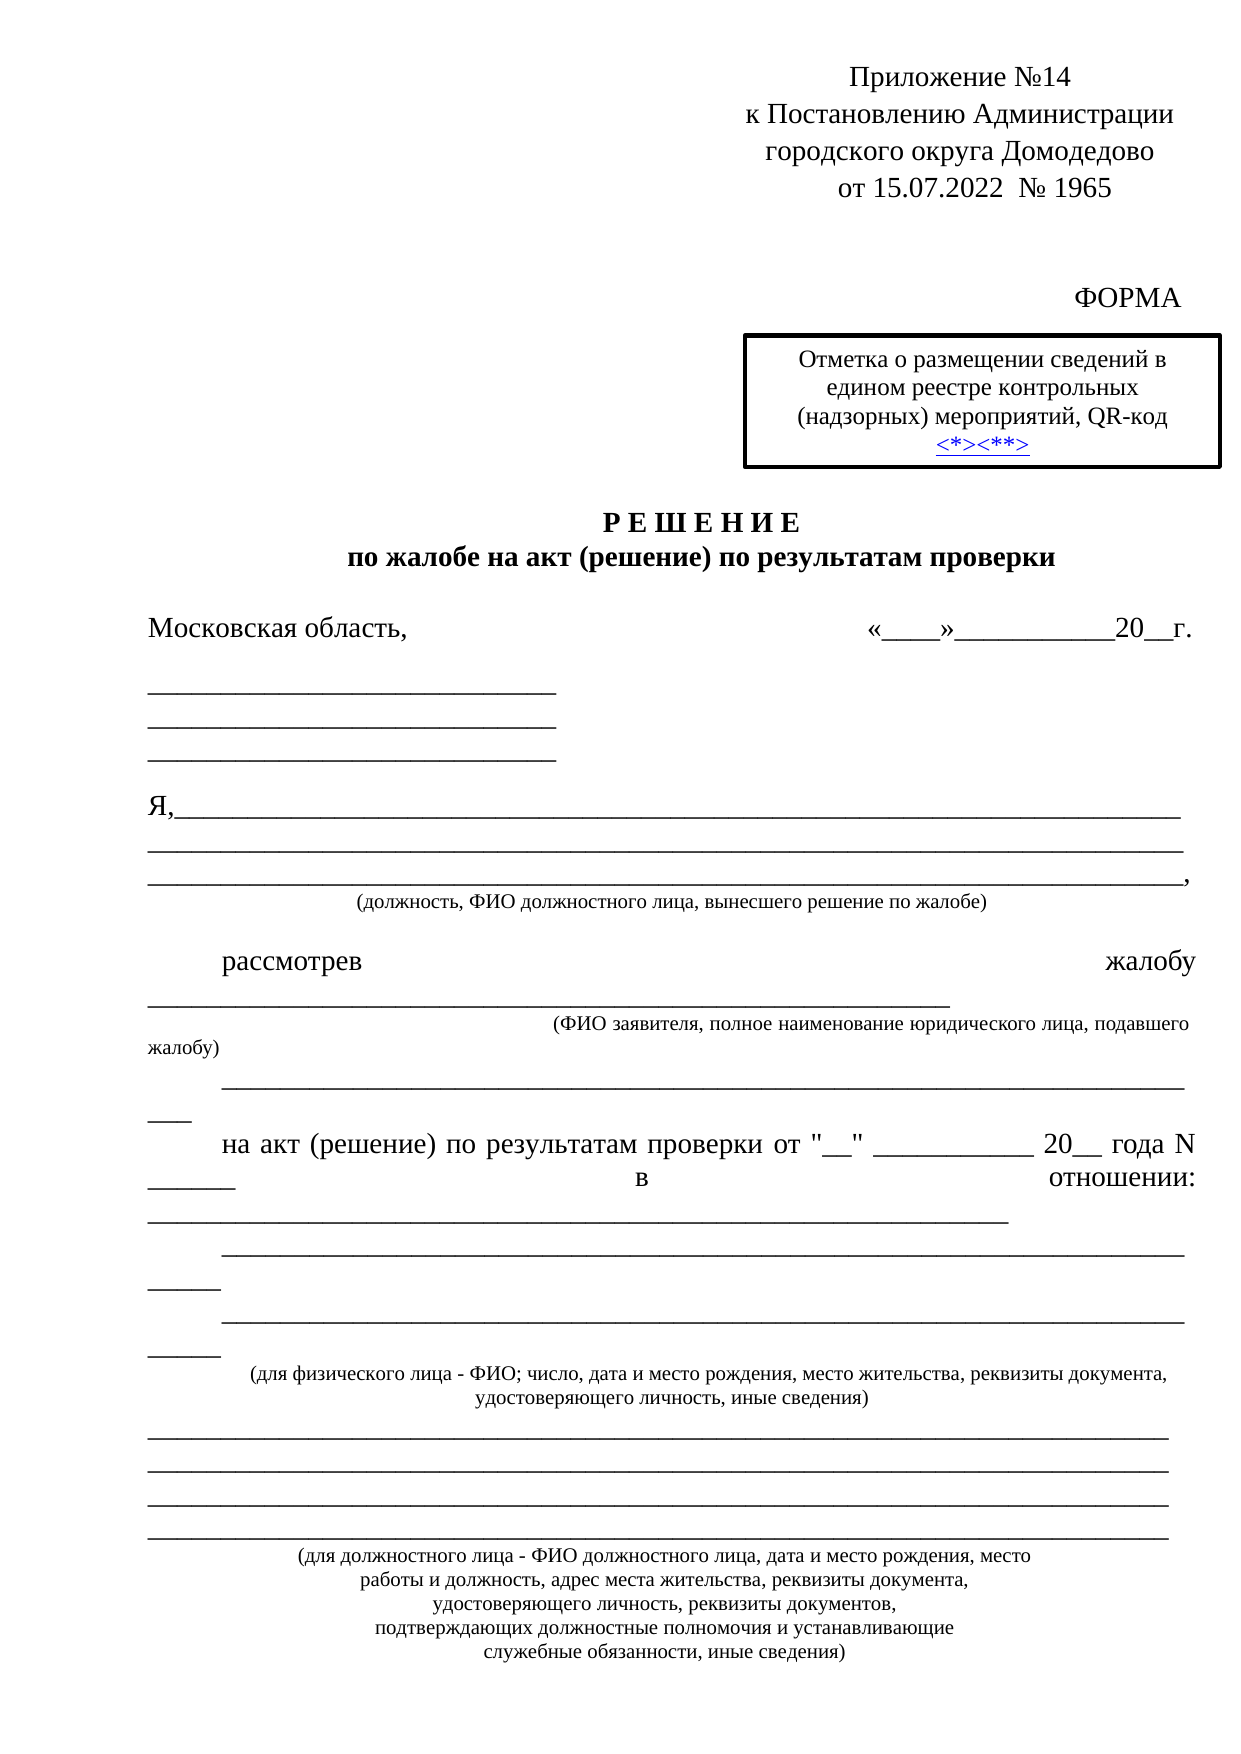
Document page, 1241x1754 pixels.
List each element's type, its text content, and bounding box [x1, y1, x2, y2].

text (для должностного лица - ФИО должностного лица, дата и место рождения, место [148, 1543, 1181, 1567]
text ФОРМА [148, 280, 1181, 314]
text ______________________________________________________________________ [148, 1509, 1181, 1543]
text (ФИО заявителя, полное наименование юридического лица, подавшего жалобу) [148, 1011, 1196, 1059]
text служебные обязанности, иные сведения) [148, 1639, 1181, 1663]
text ____________________________ [148, 698, 1196, 732]
text ______________________________________________________________________ [148, 1409, 1181, 1442]
text _______________________________________________________________________ [148, 822, 1196, 855]
text рассмотрев жалобу _______________________________________________________ [148, 943, 1196, 1011]
text Р Е Ш Е Н И Е [148, 505, 1181, 539]
text _______________________________________________________________________ [148, 1226, 1196, 1293]
text (для физического лица - ФИО; число, дата и место рождения, место жительства, реквизиты документа, удостоверяющего личность, иные сведения) [148, 1361, 1196, 1409]
text подтверждающих должностные полномочия и устанавливающие [148, 1615, 1181, 1639]
text ____________________________ [148, 664, 1196, 698]
text работы и должность, адрес места жительства, реквизиты документа, [148, 1567, 1181, 1591]
text ______________________________________________________________________ [148, 1442, 1181, 1476]
text Я,_____________________________________________________________________ [148, 788, 1196, 822]
text Приложение №14 [738, 59, 1181, 93]
text _______________________________________________________________________ [148, 1293, 1196, 1361]
text на акт (решение) по результатам проверки от "__" ___________ 20__ года N ______ в отношении: ___________________________________________________________ [148, 1126, 1196, 1226]
text удостоверяющего личность, реквизиты документов, [148, 1591, 1181, 1615]
text от 15.07.2022 № 1965 [768, 170, 1181, 203]
text ____________________________ [148, 732, 1196, 765]
text ______________________________________________________________________ [148, 1476, 1181, 1509]
text _______________________________________________________________________, [148, 855, 1196, 889]
text _____________________________________________________________________ [148, 1059, 1196, 1126]
text к Постановлению Администрации городского округа Домодедово [738, 96, 1181, 166]
text Московская область, «____»___________20__г. [148, 610, 1196, 644]
text по жалобе на акт (решение) по результатам проверки [148, 539, 1181, 572]
text (должность, ФИО должностного лица, вынесшего решение по жалобе) [148, 889, 1196, 913]
